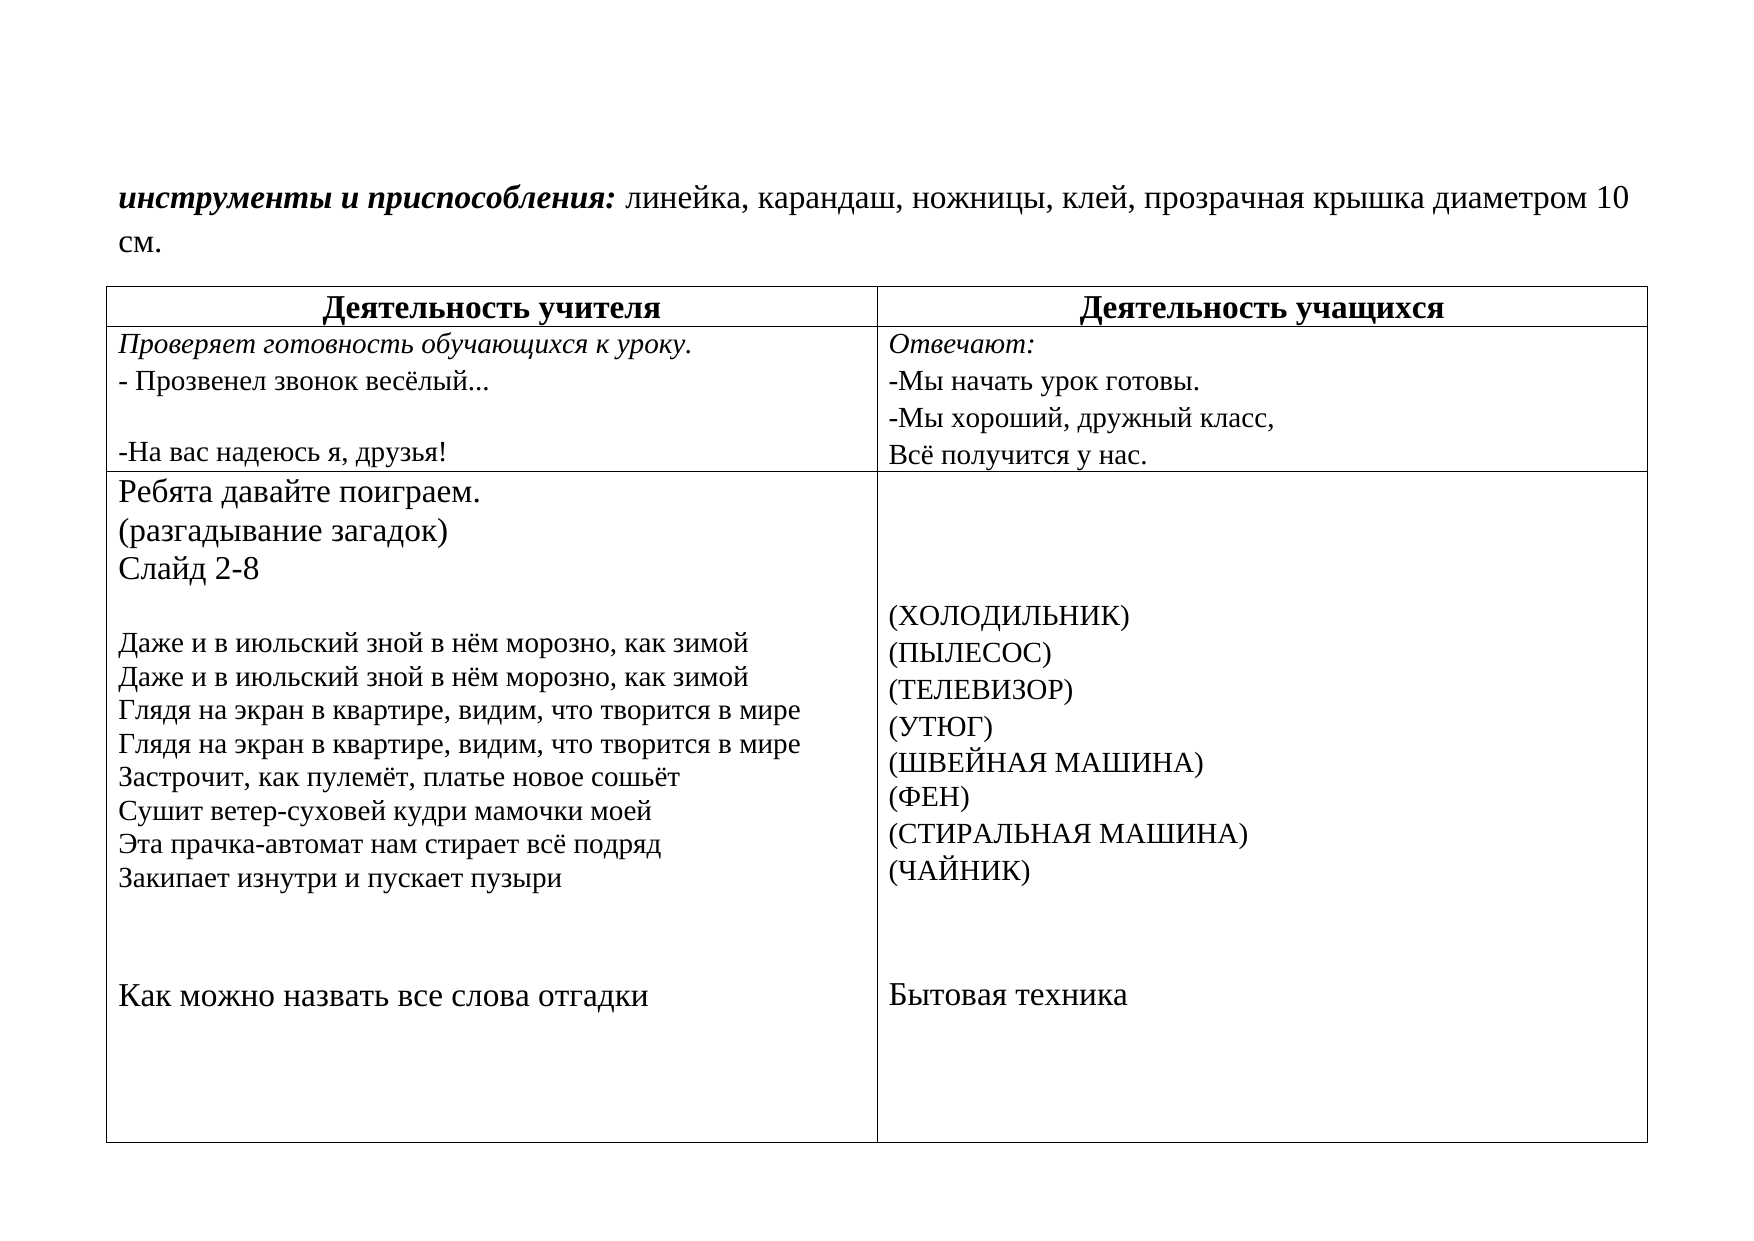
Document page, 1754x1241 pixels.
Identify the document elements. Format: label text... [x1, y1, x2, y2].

table_cell Отвечают: -Мы начать урок готовы. -Мы хороший, дружный класс, Всё получится у нас. [878, 327, 1647, 471]
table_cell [107, 472, 877, 1142]
text инструменты и приспособления: линейка, карандаш, ножницы, клей, прозрачная крышка диаметром 10 см. [118, 177, 1636, 259]
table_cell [878, 472, 1647, 1142]
table_cell Проверяет готовность обучающихся к уроку. - Прозвенел звонок весёлый... -На вас надеюсь я, друзья! [107, 327, 877, 471]
table_header Деятельность учащихся [878, 287, 1647, 326]
table_header Деятельность учителя [107, 287, 877, 326]
